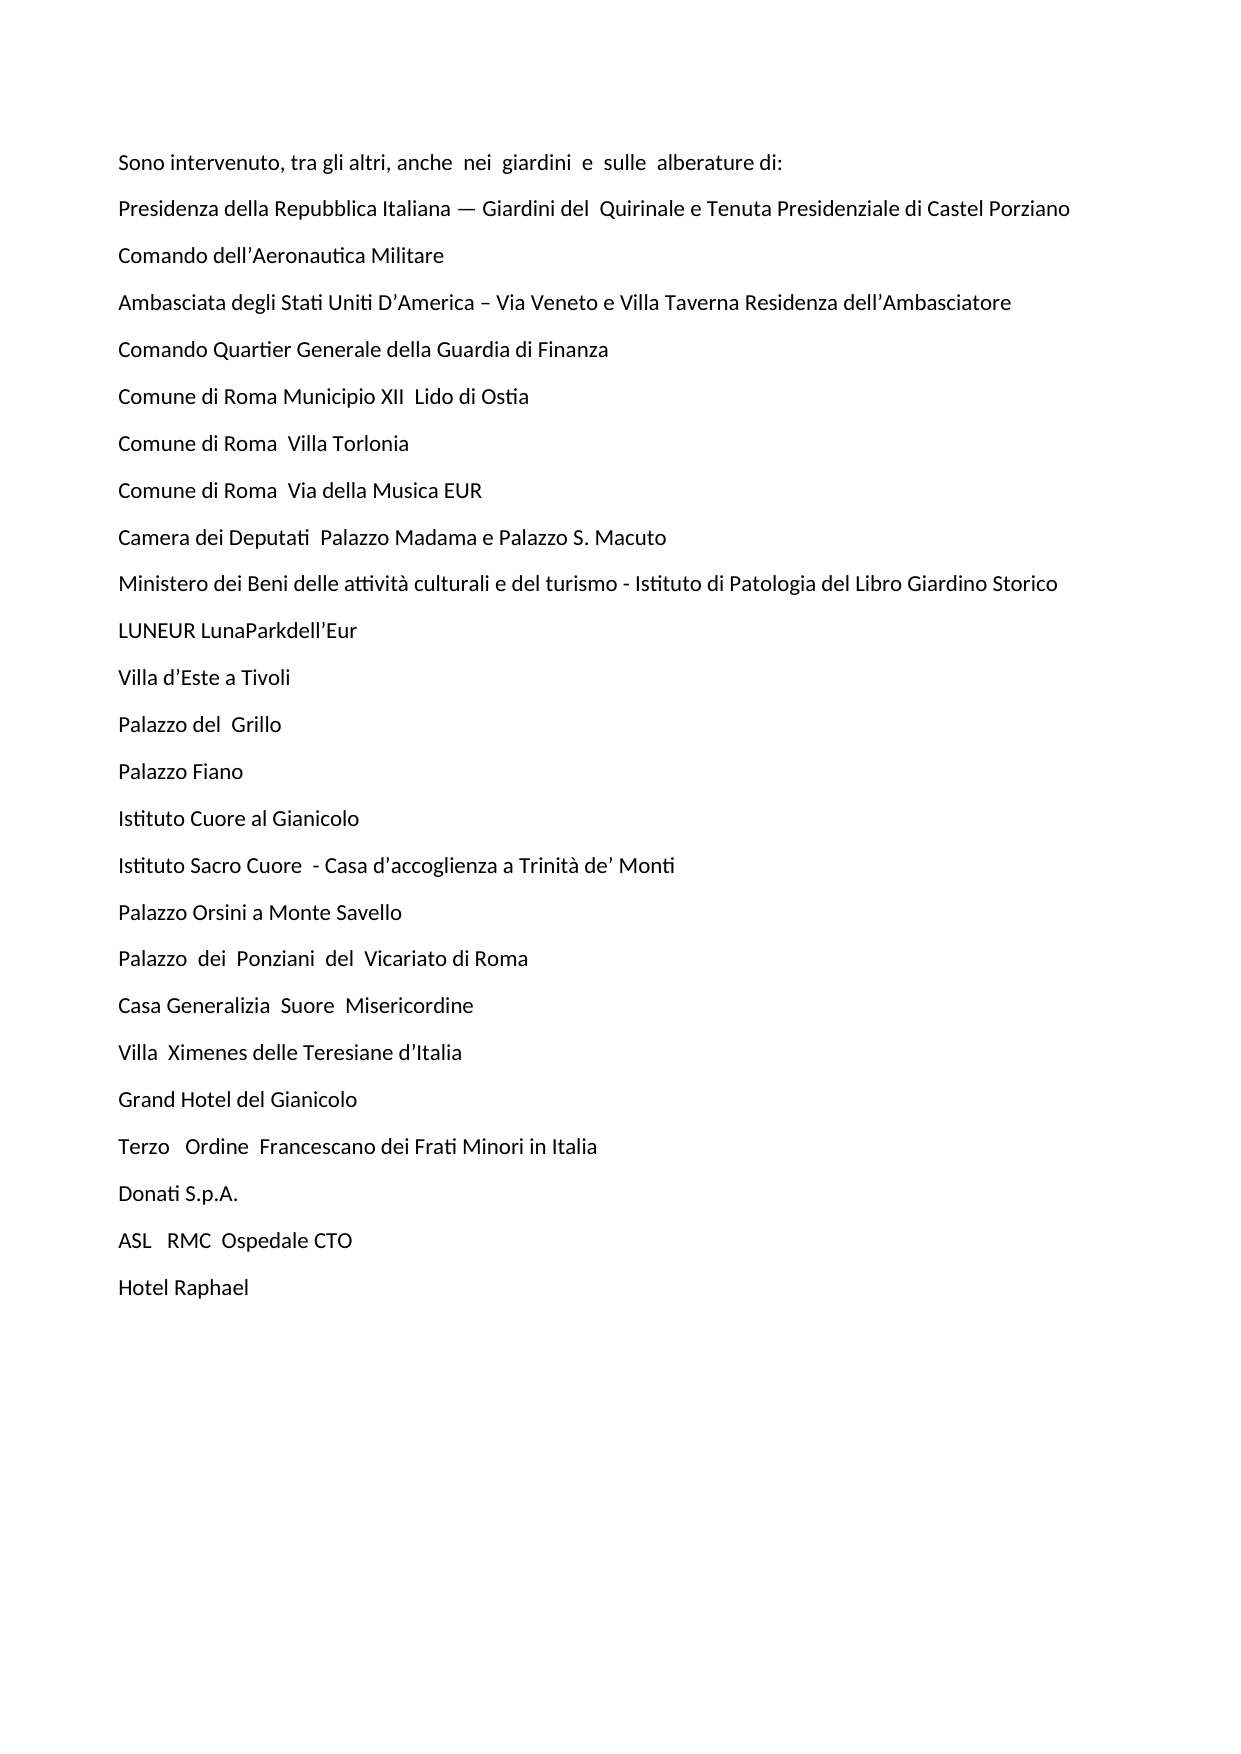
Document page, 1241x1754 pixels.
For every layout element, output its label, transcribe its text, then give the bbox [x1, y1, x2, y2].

text Comune di Roma Via della Musica EUR [118, 476, 1122, 504]
text Istituto Cuore al Gianicolo [118, 804, 1122, 832]
text Villa d’Este a Tivoli [118, 663, 1122, 691]
text Comando dell’Aeronautica Militare [118, 241, 1122, 269]
text Ministero dei Beni delle attività culturali e del turismo - Istituto di Patologia del Libro Giardino Storico [118, 569, 1122, 597]
text Istituto Sacro Cuore - Casa d’accoglienza a Trinità de’ Monti [118, 851, 1122, 879]
text Casa Generalizia Suore Misericordine [118, 991, 1122, 1019]
text Comune di Roma Municipio XII Lido di Ostia [118, 382, 1122, 410]
text Ambasciata degli Stati Uniti D’America – Via Veneto e Villa Taverna Residenza dell’Ambasciatore [118, 288, 1122, 316]
text Comune di Roma Villa Torlonia [118, 429, 1122, 457]
text Presidenza della Repubblica Italiana — Giardini del Quirinale e Tenuta Presidenziale di Castel Porziano [118, 194, 1122, 222]
text Hotel Raphael [118, 1273, 1122, 1301]
text Sono intervenuto, tra gli altri, anche nei giardini e sulle alberature di: [118, 148, 1122, 176]
text Grand Hotel del Gianicolo [118, 1085, 1122, 1113]
text Palazzo del Grillo [118, 710, 1122, 738]
text LUNEUR LunaParkdell’Eur [118, 616, 1122, 644]
text Palazzo Orsini a Monte Savello [118, 898, 1122, 926]
text Terzo Ordine Francescano dei Frati Minori in Italia [118, 1132, 1122, 1160]
text Palazzo dei Ponziani del Vicariato di Roma [118, 944, 1122, 972]
text Comando Quartier Generale della Guardia di Finanza [118, 335, 1122, 363]
text Camera dei Deputati Palazzo Madama e Palazzo S. Macuto [118, 523, 1122, 551]
text Donati S.p.A. [118, 1179, 1122, 1207]
text ASL RMC Ospedale CTO [118, 1226, 1122, 1254]
text Villa Ximenes delle Teresiane d’Italia [118, 1038, 1122, 1066]
text Palazzo Fiano [118, 757, 1122, 785]
